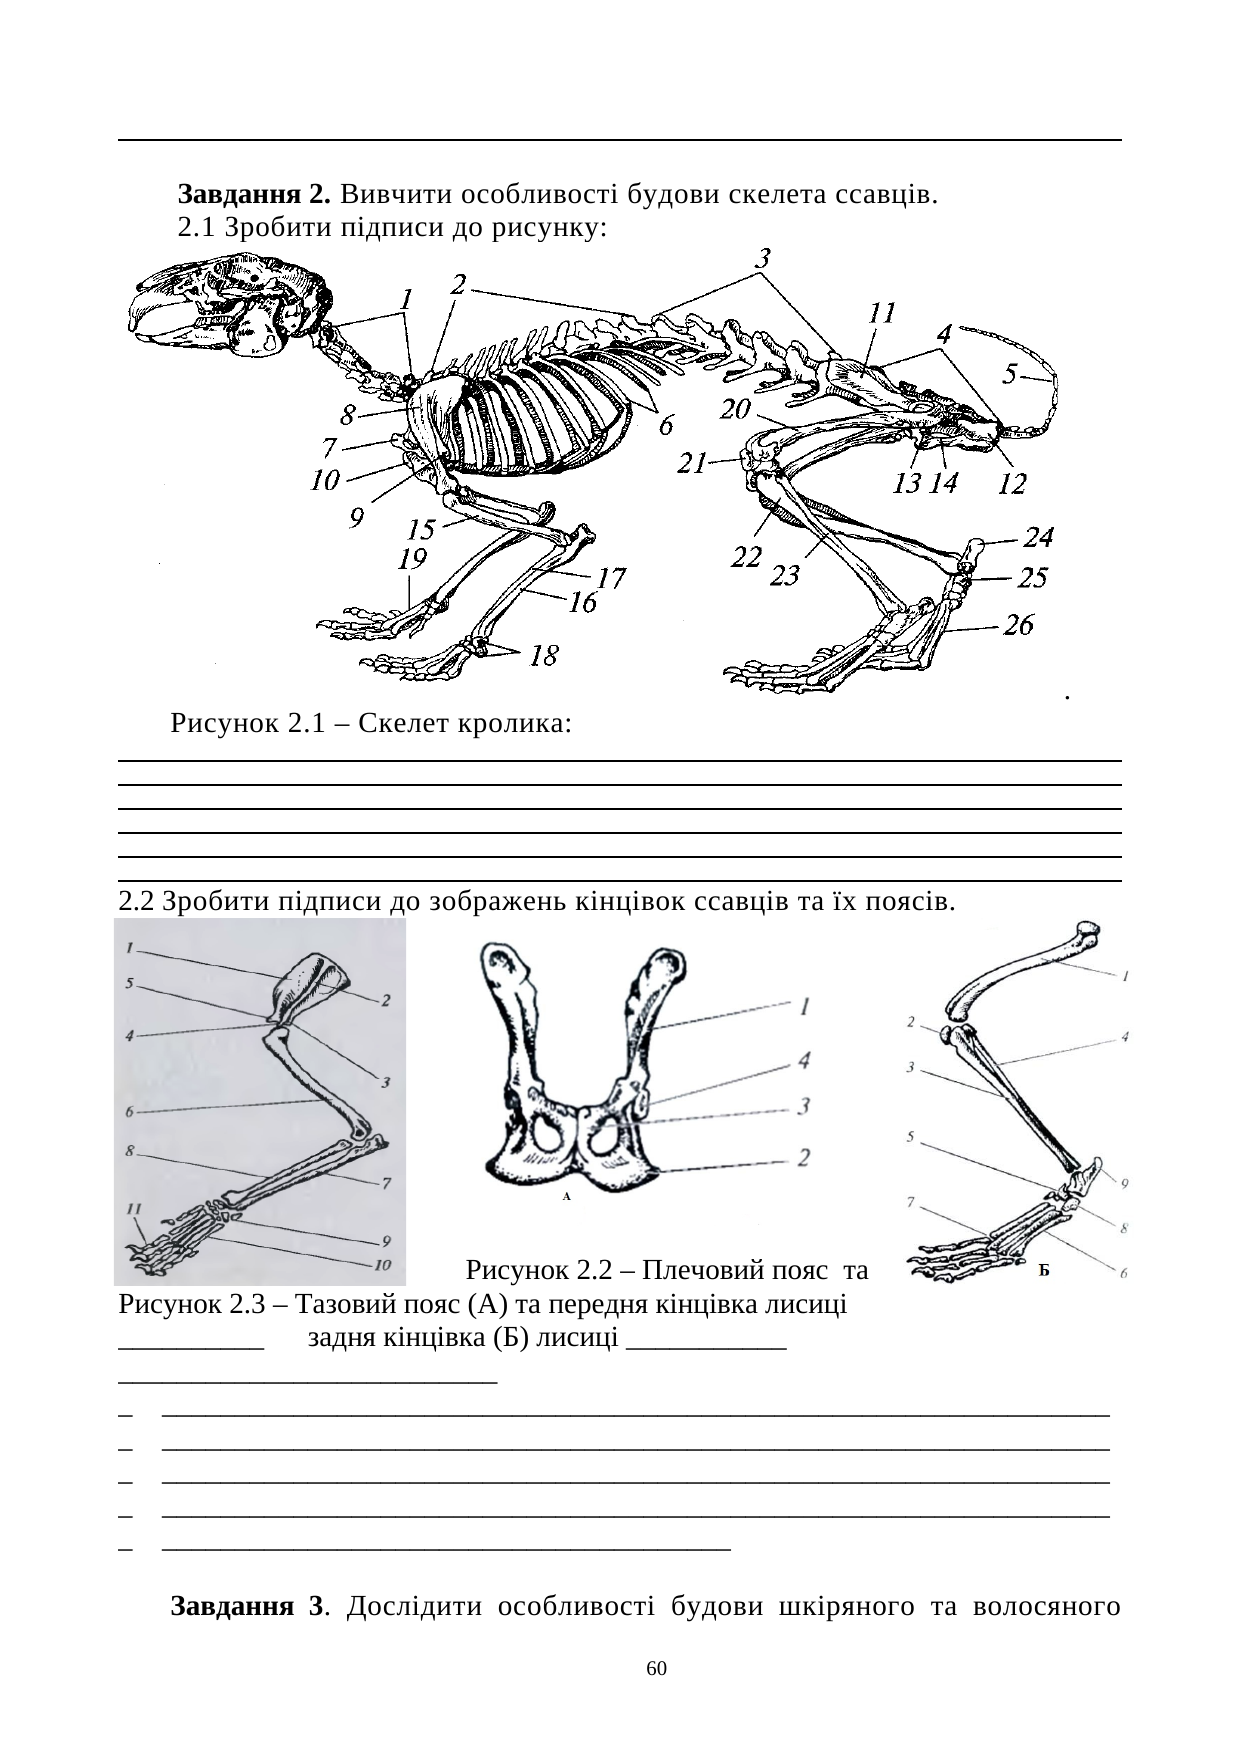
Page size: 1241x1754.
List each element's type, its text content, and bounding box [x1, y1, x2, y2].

picture [118, 242, 1064, 699]
picture [462, 939, 827, 1232]
text 2.1 Зробити підписи до рисунку: [118, 209, 1122, 243]
text ____________________________________________________________________________________________________________________________________________________________________________________________________________________________________________________________________________________________________________________________________________________ [118, 1353, 1122, 1554]
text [118, 1588, 1122, 1621]
picture [113, 918, 407, 1286]
text Рисунок 2.2 – Плечовий пояс та Рисунок 2.3 – Тазовий пояс (А) та передня кінцівка лисиці __________ задня кінцівка (Б) лисиці ___________ [118, 1017, 1158, 1353]
text 2.2 Зробити підписи до зображень кінцівок ссавців та їх поясів. [118, 883, 1122, 917]
picture [897, 918, 1152, 1290]
text Завдання 2. Вивчити особливості будови скелета ссавців. [118, 176, 1122, 209]
text Рисунок 2.1 – Скелет кролика: [118, 705, 1122, 739]
